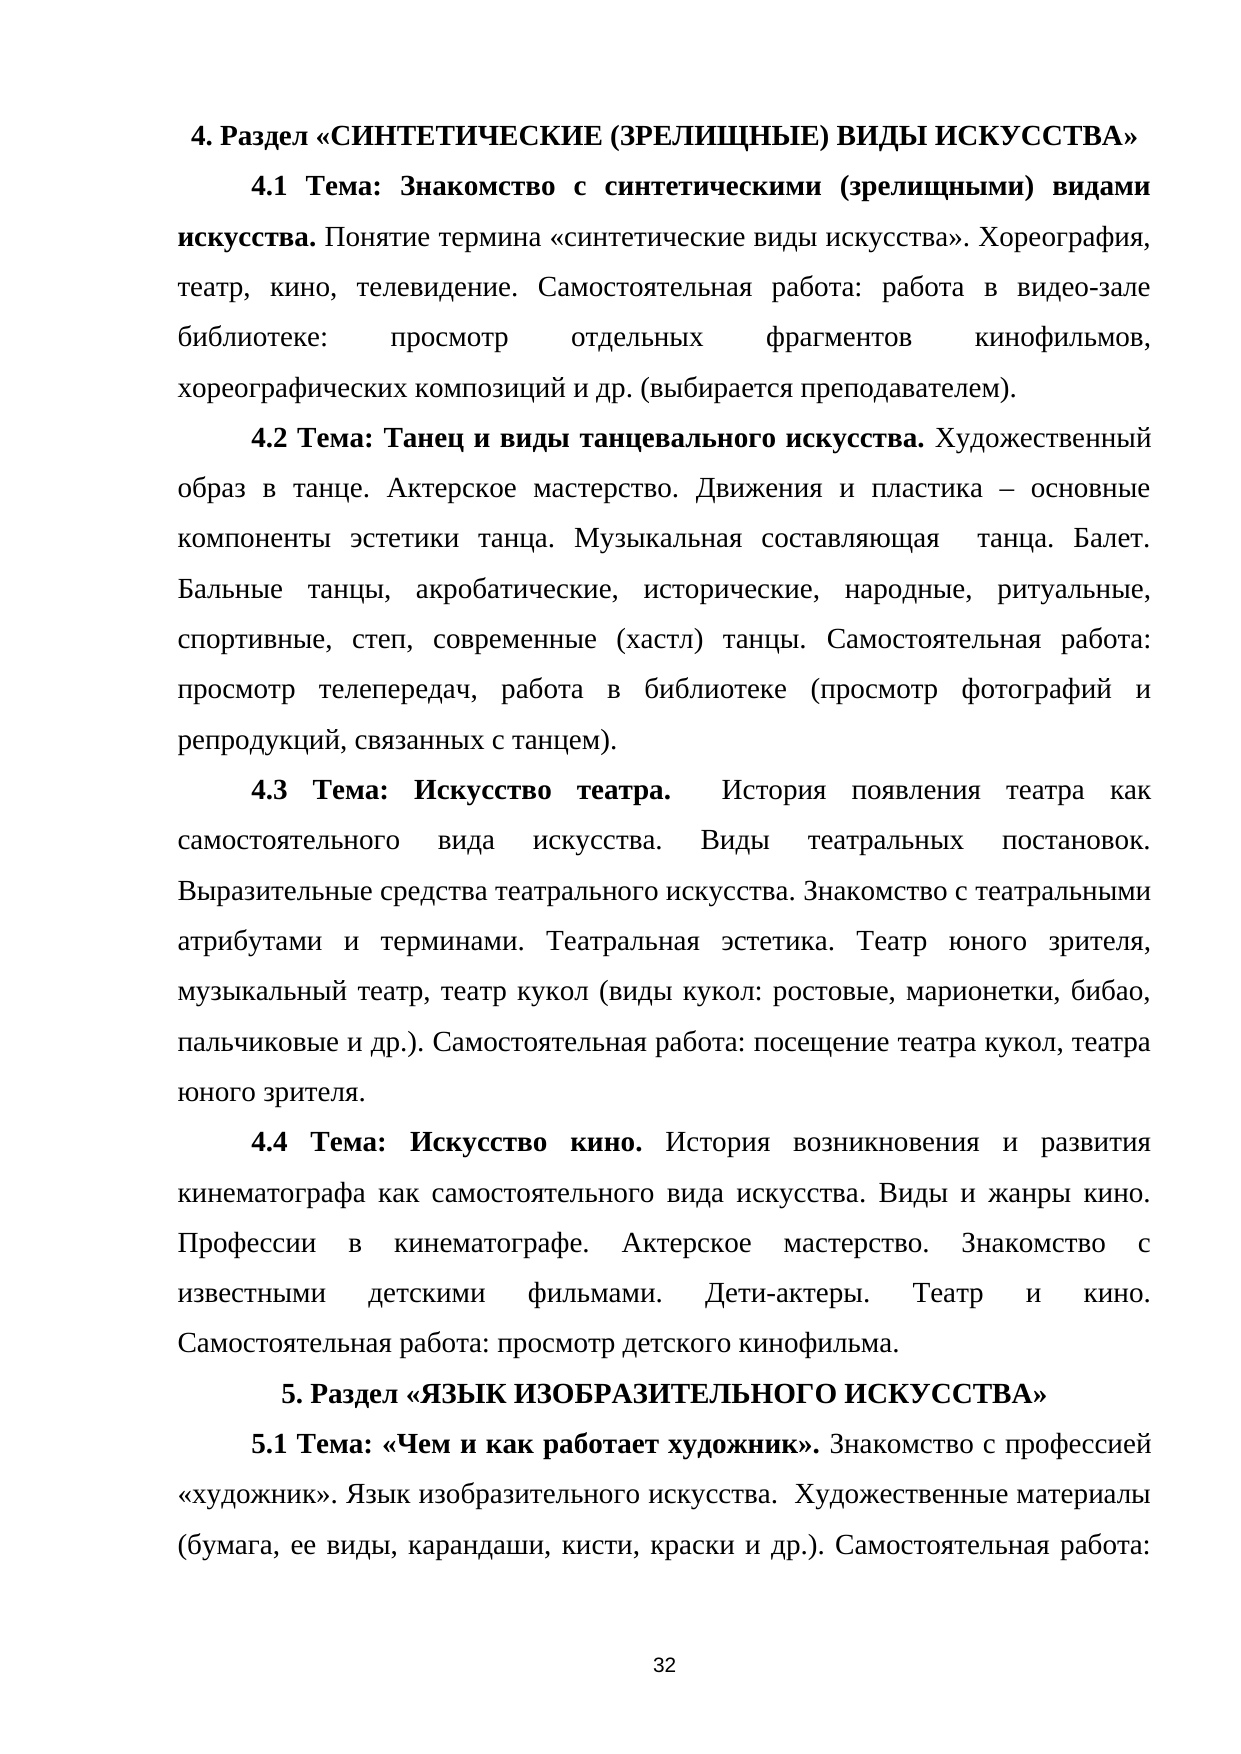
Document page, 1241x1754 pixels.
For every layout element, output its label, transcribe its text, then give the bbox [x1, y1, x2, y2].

text 4.4 Тема: Искусство кино. История возникновения и развития кинематографа как самостоятельного вида искусства. Виды и жанры кино. Профессии в кинематографе. Актерское мастерство. Знакомство с известными детскими фильмами. Дети-актеры. Театр и кино. Самостоятельная работа: просмотр детского кинофильма. [177, 1124, 1152, 1359]
text 4. Раздел «СИНТЕТИЧЕСКИЕ (ЗРЕЛИЩНЫЕ) виды искусства» [177, 118, 1152, 152]
text 5. Раздел «ЯЗЫК ИЗОБРАЗИТЕЛЬНОГО ИСКУССТВА» [177, 1376, 1152, 1409]
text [177, 1426, 1152, 1560]
text 4.1 Тема: Знакомство с синтетическими (зрелищными) видами искусства. Понятие термина «синтетические виды искусства». Хореография, театр, кино, телевидение. Самостоятельная работа: работа в видео-зале библиотеке: просмотр отдельных фрагментов кинофильмов, хореографических композиций и др. (выбирается преподавателем). [177, 168, 1152, 403]
text 4.3 Тема: Искусство театра. История появления театра как самостоятельного вида искусства. Виды театральных постановок. Выразительные средства театрального искусства. Знакомство с театральными атрибутами и терминами. Театральная эстетика. Театр юного зрителя, музыкальный театр, театр кукол (виды кукол: ростовые, марионетки, бибао, пальчиковые и др.). Самостоятельная работа: посещение театра кукол, театра юного зрителя. [177, 772, 1152, 1108]
text 4.2 Тема: Танец и виды танцевального искусства. Художественный образ в танце. Актерское мастерство. Движения и пластика – основные компоненты эстетики танца. Музыкальная составляющая танца. Балет. Бальные танцы, акробатические, исторические, народные, ритуальные, спортивные, степ, современные (хастл) танцы. Самостоятельная работа: просмотр телепередач, работа в библиотеке (просмотр фотографий и репродукций, связанных с танцем). [177, 420, 1152, 755]
